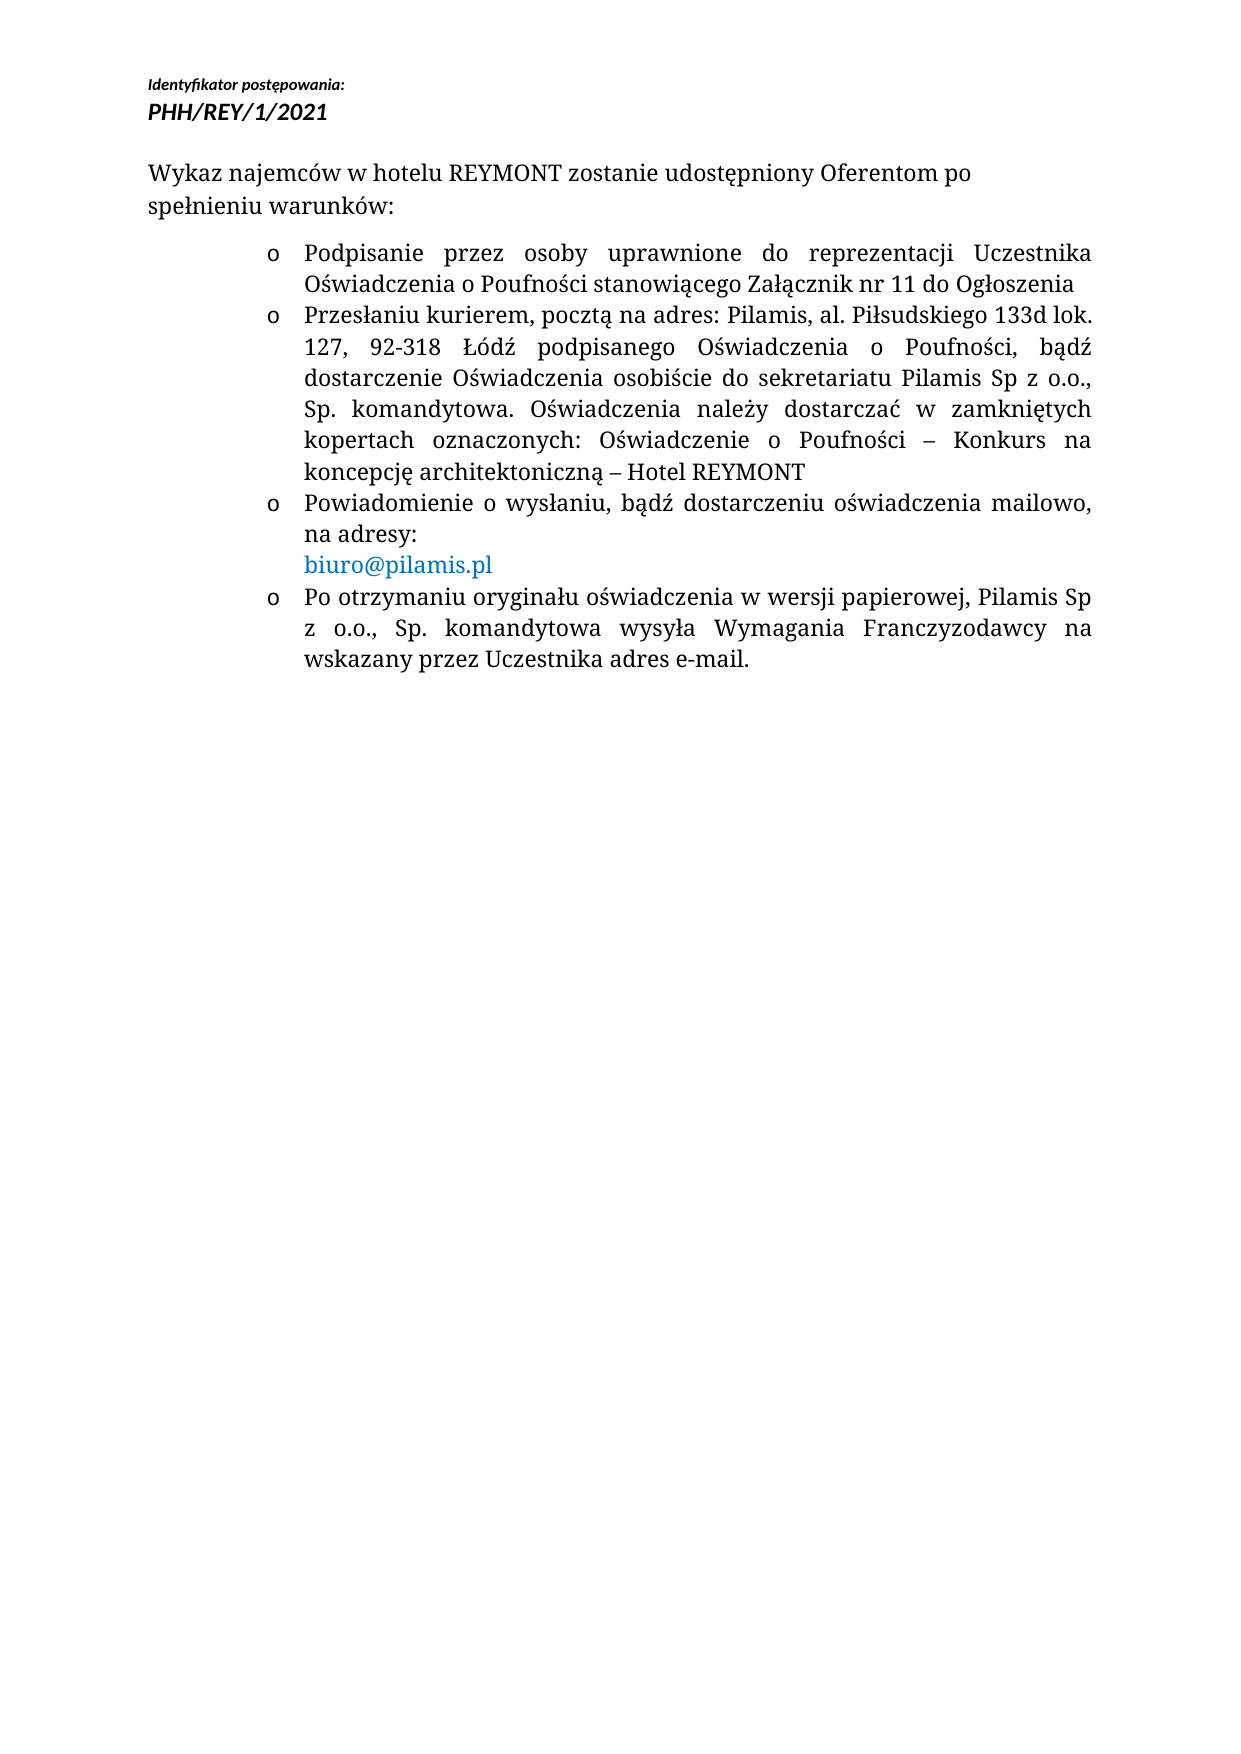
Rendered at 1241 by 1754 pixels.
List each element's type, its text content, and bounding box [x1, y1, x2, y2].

list Przesłaniu kurierem, pocztą na adres: Pilamis, al. Piłsudskiego 133d lok. 127, 92-318 Łódź podpisanego Oświadczenia o Poufności, bądź dostarczenie Oświadczenia osobiście do sekretariatu Pilamis Sp z o.o., Sp. komandytowa. Oświadczenia należy dostarczać w zamkniętych kopertach oznaczonych: Oświadczenie o Poufności – Konkurs na koncepcję architektoniczną – Hotel REYMONT [266, 299, 1093, 487]
list Podpisanie przez osoby uprawnione do reprezentacji Uczestnika Oświadczenia o Poufności stanowiącego Załącznik nr 11 do Ogłoszenia [266, 237, 1093, 299]
text biuro@pilamis.pl [304, 549, 1093, 581]
list Po otrzymaniu oryginału oświadczenia w wersji papierowej, Pilamis Sp z o.o., Sp. komandytowa wysyła Wymagania Franczyzodawcy na wskazany przez Uczestnika adres e-mail. [266, 581, 1093, 674]
text Wykaz najemców w hotelu REYMONT zostanie udostępniony Oferentom po spełnieniu warunków: [148, 157, 1093, 222]
list Powiadomienie o wysłaniu, bądź dostarczeniu oświadczenia mailowo, na adresy: [266, 487, 1093, 549]
